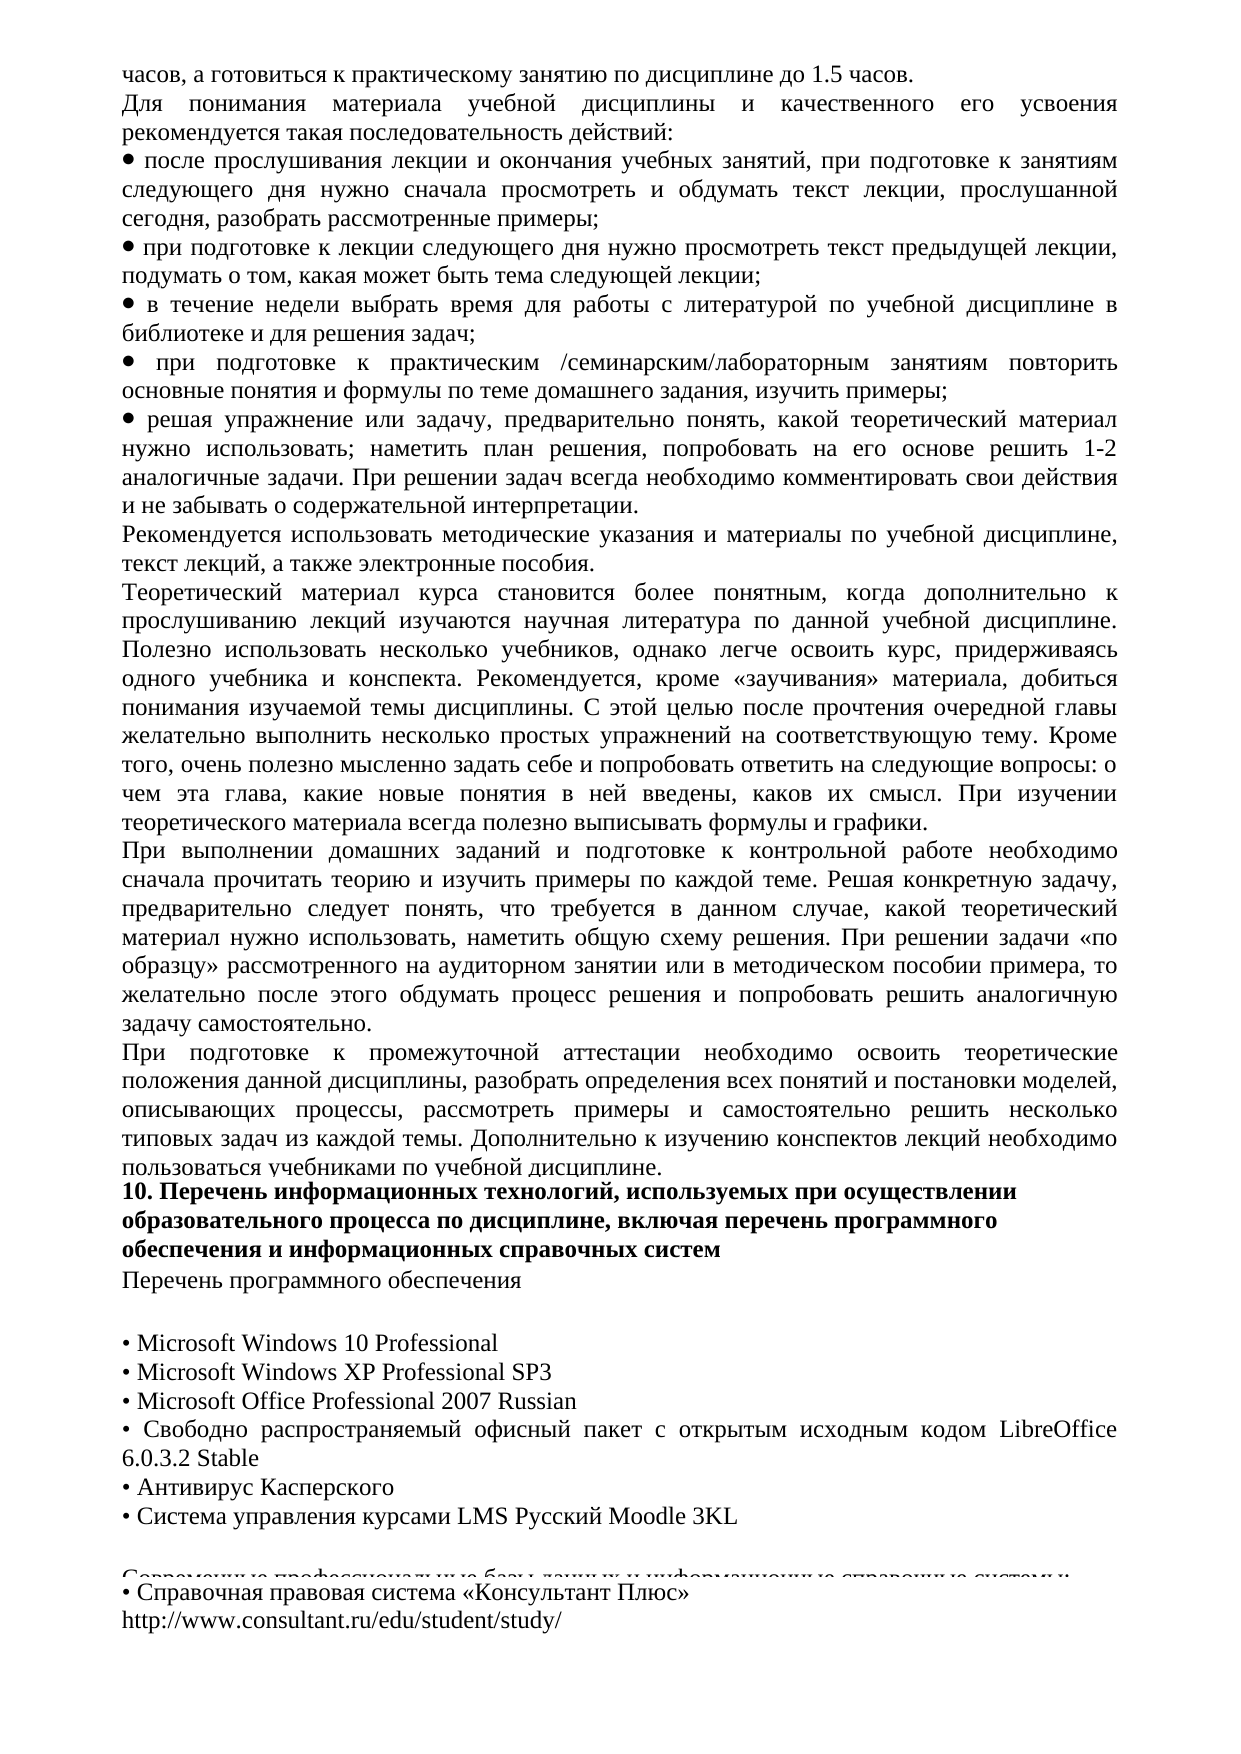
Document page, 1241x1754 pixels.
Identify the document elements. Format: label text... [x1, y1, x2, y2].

table_cell 10. Перечень информационных технологий, используемых при осуществлении образовательного процесса по дисциплине, включая перечень программного обеспечения и информационных справочных систем [118, 1176, 1122, 1265]
table_header часов, а готовиться к практическому занятию по дисциплине до 1.5 часов. Для понимания материала учебной дисциплины и качественного его усвоения рекомендуется такая последовательность действий: ⦁ после прослушивания лекции и окончания учебных занятий, при подготовке к занятиям следующего дня нужно сначала просмотреть и обдумать текст лекции, прослушанной сегодня, разобрать рассмотренные примеры; ⦁ при подготовке к лекции следующего дня нужно просмотреть текст предыдущей лекции, подумать о том, какая может быть тема следующей лекции; ⦁ в течение недели выбрать время для работы с литературой по учебной дисциплине в библиотеке и для решения задач; ⦁ при подготовке к практическим /семинарским/лабораторным занятиям повторить основные понятия и формулы по теме домашнего задания, изучить примеры; ⦁ решая упражнение или задачу, предварительно понять, какой теоретический материал нужно использовать; наметить план решения, попробовать на его основе решить 1-2 аналогичные задачи. При решении задач всегда необходимо комментировать свои действия и не забывать о содержательной интерпретации. Рекомендуется использовать методические указания и материалы по учебной дисциплине, текст лекций, а также электронные пособия. Теоретический материал курса становится более понятным, когда дополнительно к прослушиванию лекций изучаются научная литература по данной учебной дисциплине. Полезно использовать несколько учебников, однако легче освоить курс, придерживаясь одного учебника и конспекта. Рекомендуется, кроме «заучивания» материала, добиться понимания изучаемой темы дисциплины. С этой целью после прочтения очередной главы желательно выполнить несколько простых упражнений на соответствующую тему. Кроме того, очень полезно мысленно задать себе и попробовать ответить на следующие вопросы: о чем эта глава, какие новые понятия в ней введены, каков их смысл. При изучении теоретического материала всегда полезно выписывать формулы и графики. При выполнении домашних заданий и подготовке к контрольной работе необходимо сначала прочитать теорию и изучить примеры по каждой теме. Решая конкретную задачу, предварительно следует понять, что требуется в данном случае, какой теоретический материал нужно использовать, наметить общую схему решения. При решении задачи «по образцу» рассмотренного на аудиторном занятии или в методическом пособии примера, то желательно после этого обдумать процесс решения и попробовать решить аналогичную задачу самостоятельно. При подготовке к промежуточной аттестации необходимо освоить теоретические положения данной дисциплины, разобрать определения всех понятий и постановки моделей, описывающих процессы, рассмотреть примеры и самостоятельно решить несколько типовых задач из каждой темы. Дополнительно к изучению конспектов лекций необходимо пользоваться учебниками по учебной дисциплине. [118, 59, 1122, 1176]
table_cell • Справочная правовая система «Консультант Плюс» http://www.consultant.ru/edu/student/study/ [118, 1577, 1122, 1638]
table_cell Перечень программного обеспечения • Microsoft Windows 10 Professional • Microsoft Windows XP Professional SP3 • Microsoft Office Professional 2007 Russian • Cвободно распространяемый офисный пакет с открытым исходным кодом LibreOffice 6.0.3.2 Stable • Антивирус Касперского • Cистема управления курсами LMS Русский Moodle 3KL Современные профессиональные базы данных и информационные справочные системы: [118, 1265, 1122, 1577]
